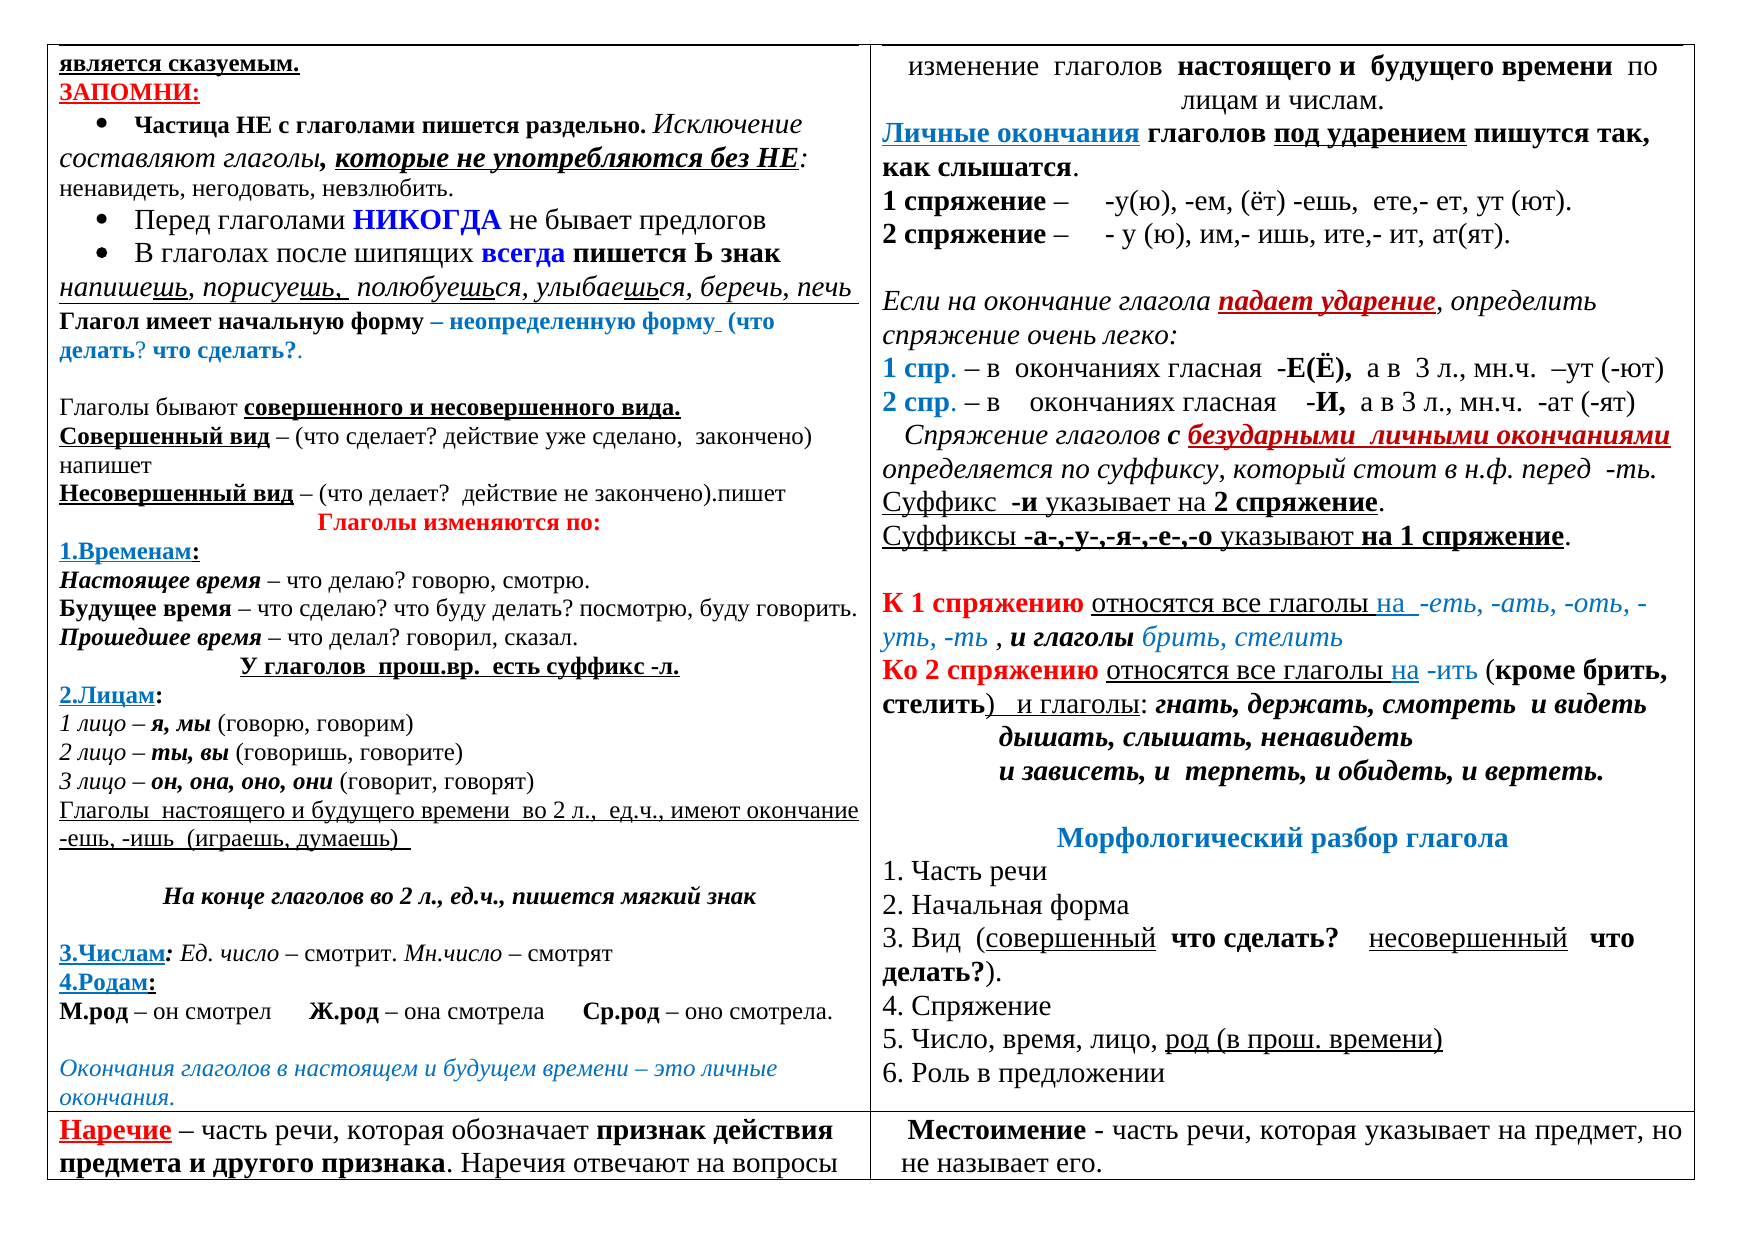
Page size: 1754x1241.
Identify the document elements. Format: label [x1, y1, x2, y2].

table_cell [871, 1112, 1694, 1179]
table_cell [871, 45, 1694, 1111]
table_cell [48, 1112, 870, 1179]
